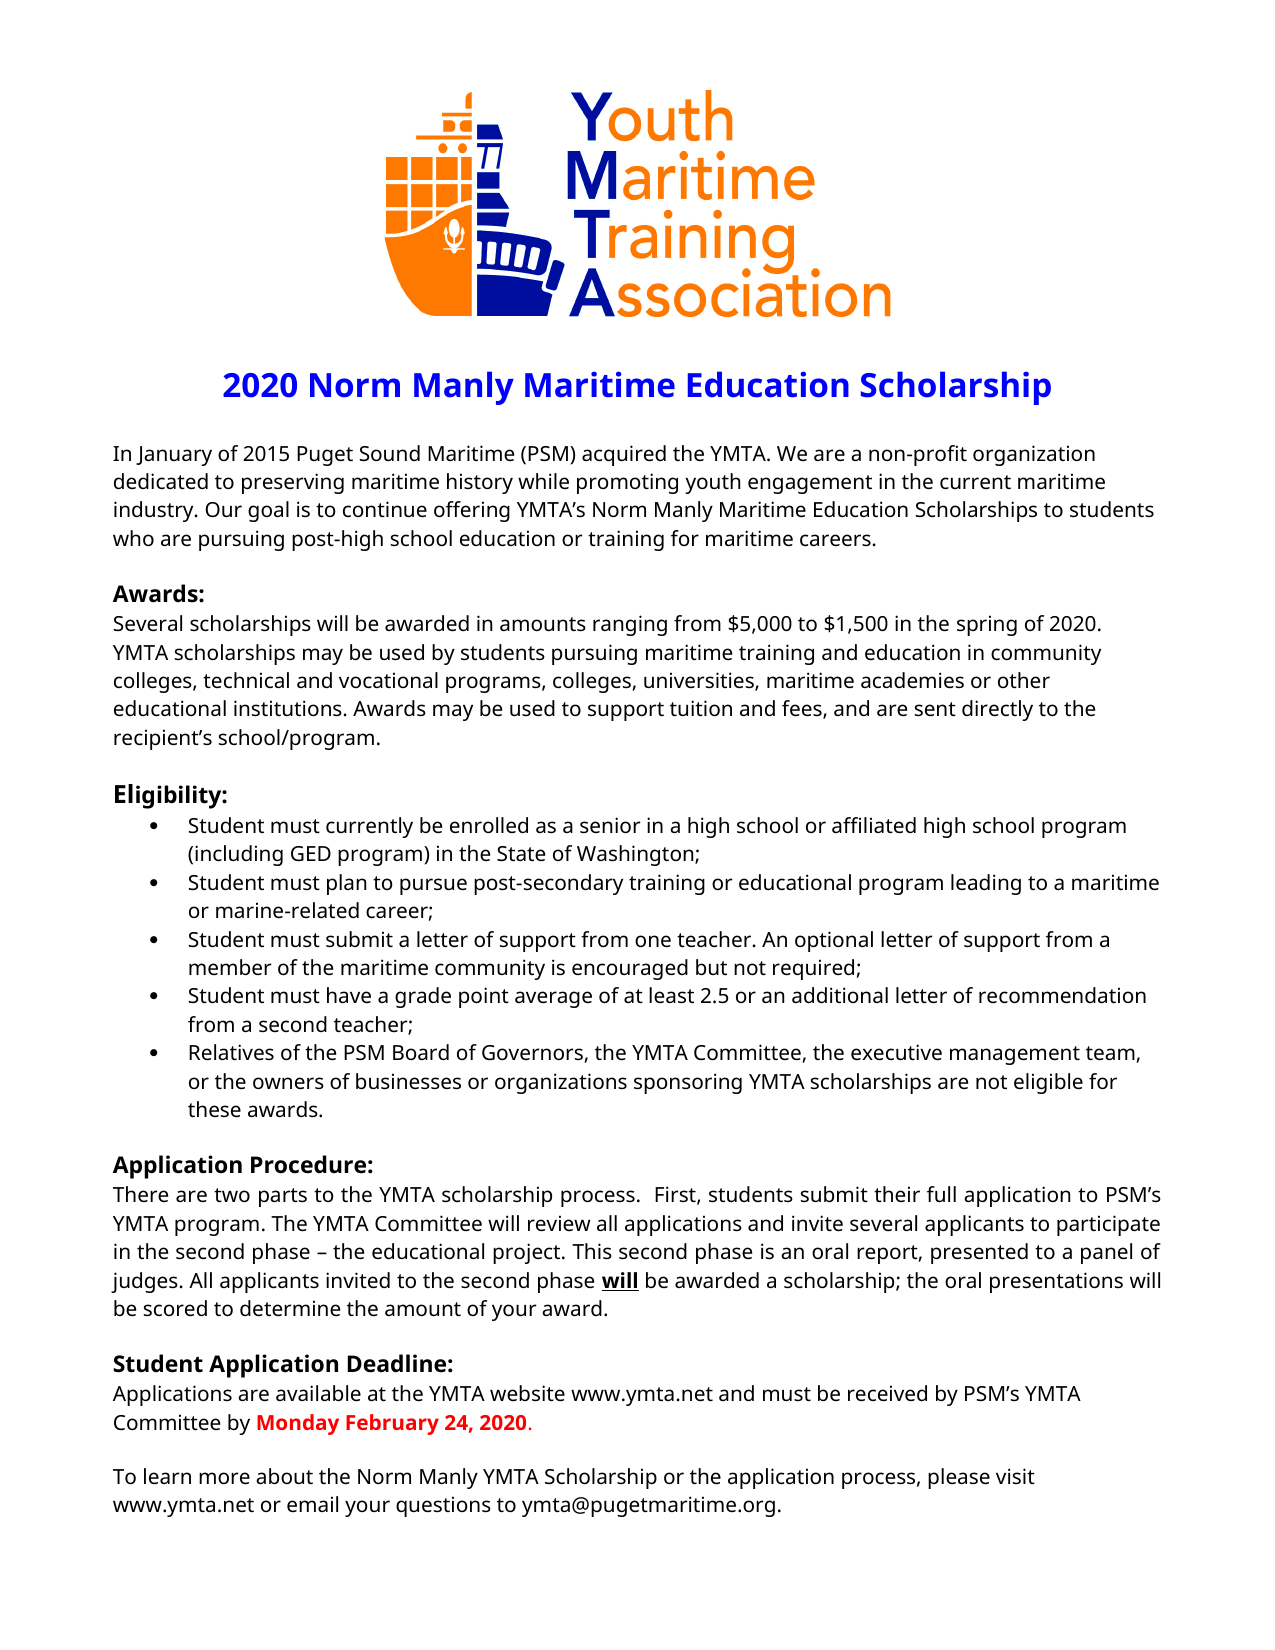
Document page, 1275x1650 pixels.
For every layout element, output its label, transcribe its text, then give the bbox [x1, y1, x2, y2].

list Student must have a grade point average of at least 2.5 or an additional letter of recommendation from a second teacher; [150, 982, 1162, 1038]
list Student must currently be enrolled as a senior in a high school or affiliated high school program (including GED program) in the State of Washington; [150, 811, 1162, 868]
text Applications are available at the YMTA website www.ymta.net and must be received by PSM’s YMTA Committee by Monday February 24, 2020. [113, 1379, 1181, 1436]
text To learn more about the Norm Manly YMTA Scholarship or the application process, please visit www.ymta.net or email your questions to ymta@pugetmaritime.org. [113, 1462, 1162, 1519]
text There are two parts to the YMTA scholarship process. First, students submit their full application to PSM’s YMTA program. The YMTA Committee will review all applications and invite several applicants to participate in the second phase – the educational project. This second phase is an oral report, presented to a panel of judges. All applicants invited to the second phase will be awarded a scholarship; the oral presentations will be scored to determine the amount of your award. [113, 1181, 1163, 1323]
text Eligibility: [113, 777, 1162, 811]
text Awards: [113, 578, 1162, 609]
list Relatives of the PSM Board of Governors, the YMTA Committee, the executive management team, or the owners of businesses or organizations sponsoring YMTA scholarships are not eligible for these awards. [150, 1038, 1162, 1124]
text Student Application Deadline: [113, 1348, 1181, 1379]
text In January of 2015 Puget Sound Maritime (PSM) acquired the YMTA. We are a non-profit organization dedicated to preserving maritime history while promoting youth engagement in the current maritime industry. Our goal is to continue offering YMTA’s Norm Manly Maritime Education Scholarships to students who are pursuing post-high school education or training for maritime careers. [113, 439, 1181, 552]
subtitle 2020 Norm Manly Maritime Education Scholarship [113, 362, 1162, 407]
text Several scholarships will be awarded in amounts ranging from $5,000 to $1,500 in the spring of 2020. YMTA scholarships may be used by students pursuing maritime training and education in community colleges, technical and vocational programs, colleges, universities, maritime academies or other educational institutions. Awards may be used to support tuition and fees, and are sent directly to the recipient’s school/program. [113, 609, 1162, 751]
list Student must submit a letter of support from one teacher. An optional letter of support from a member of the maritime community is encouraged but not required; [150, 925, 1162, 982]
text Application Procedure: [113, 1149, 1162, 1181]
list Student must plan to pursue post-secondary training or educational program leading to a maritime or marine-related career; [150, 868, 1162, 925]
picture [384, 90, 891, 317]
